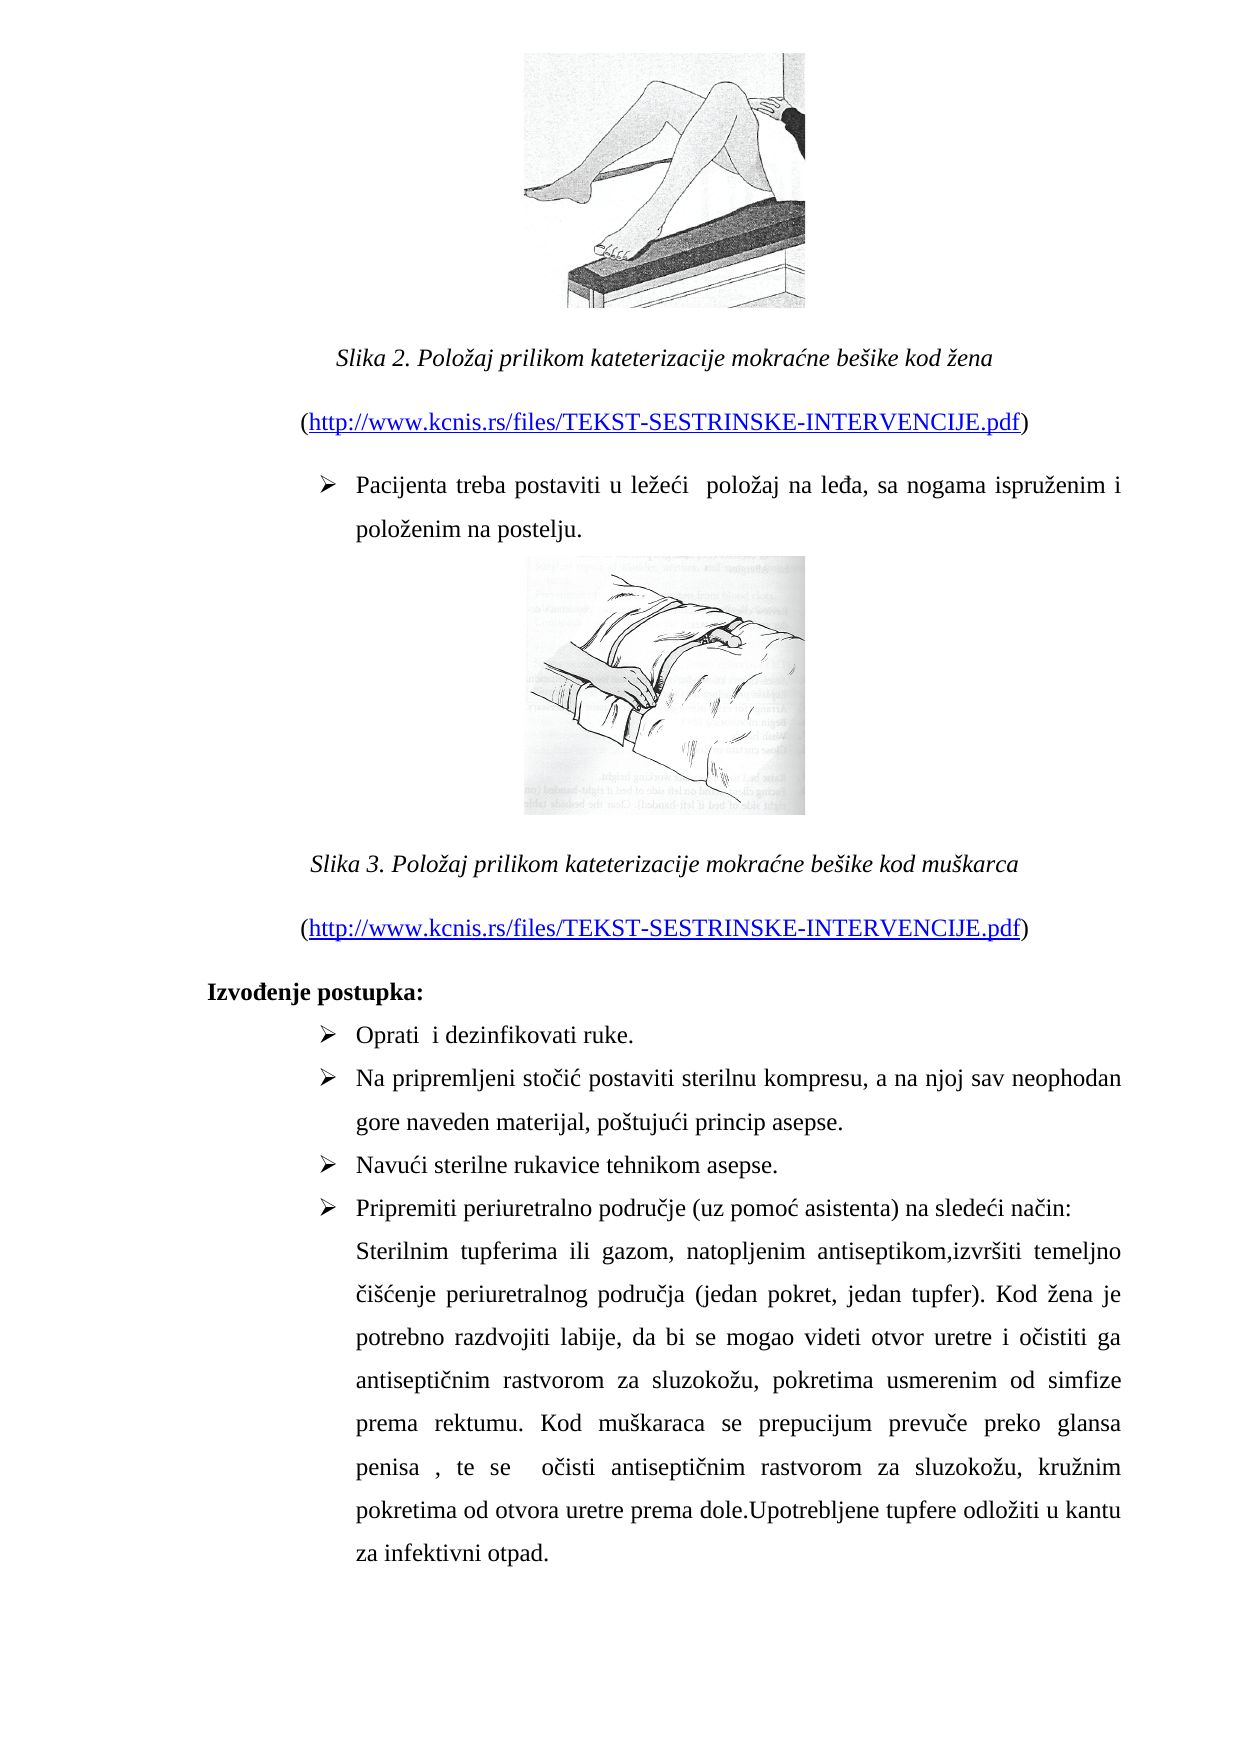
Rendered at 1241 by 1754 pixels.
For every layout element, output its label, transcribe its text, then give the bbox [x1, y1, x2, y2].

text (http://www.kcnis.rs/files/TEKST-SESTRINSKE-INTERVENCIJE.pdf) [207, 407, 1122, 435]
list Pripremiti periuretralno područje (uz pomoć asistenta) na sledeći način: [318, 1193, 1122, 1222]
list Na pripremljeni stočić postaviti sterilnu kompresu, a na njoj sav neophodan gore naveden materijal, poštujući princip asepse. [318, 1063, 1122, 1135]
text (http://www.kcnis.rs/files/TEKST-SESTRINSKE-INTERVENCIJE.pdf) [207, 913, 1122, 942]
list Pacijenta treba postaviti u ležeći položaj na leđa, sa nogama ispruženim i položenim na postelju. [318, 471, 1122, 542]
text Slika 2. Položaj prilikom kateterizacije mokraćne bešike kod žena [207, 343, 1122, 371]
text Sterilnim tupferima ili gazom, natopljenim antiseptikom,izvršiti temeljno čišćenje periuretralnog područja (jedan pokret, jedan tupfer). Кod žena je potrebno razdvojiti labije, da bi se mogao videti otvor uretre i očistiti ga antiseptičnim rastvorom za sluzokožu, pokretima usmerenim od simfize prema rektumu. Кod muškaraca se prepucijum prevuče preko glansa penisa , te se očisti antiseptičnim rastvorom za sluzokožu, kružnim pokretima od otvora uretre prema dole.Upotrebljene tupfere odložiti u kantu za infektivni otpad. [356, 1236, 1122, 1567]
list Oprati i dezinfikovati ruke. [318, 1020, 1122, 1049]
text Slika 3. Položaj prilikom kateterizacije mokraćne bešike kod muškarca [207, 849, 1122, 878]
text Izvođenje postupka: [207, 977, 1122, 1006]
list Navući sterilne rukavice tehnikom asepse. [318, 1150, 1122, 1178]
